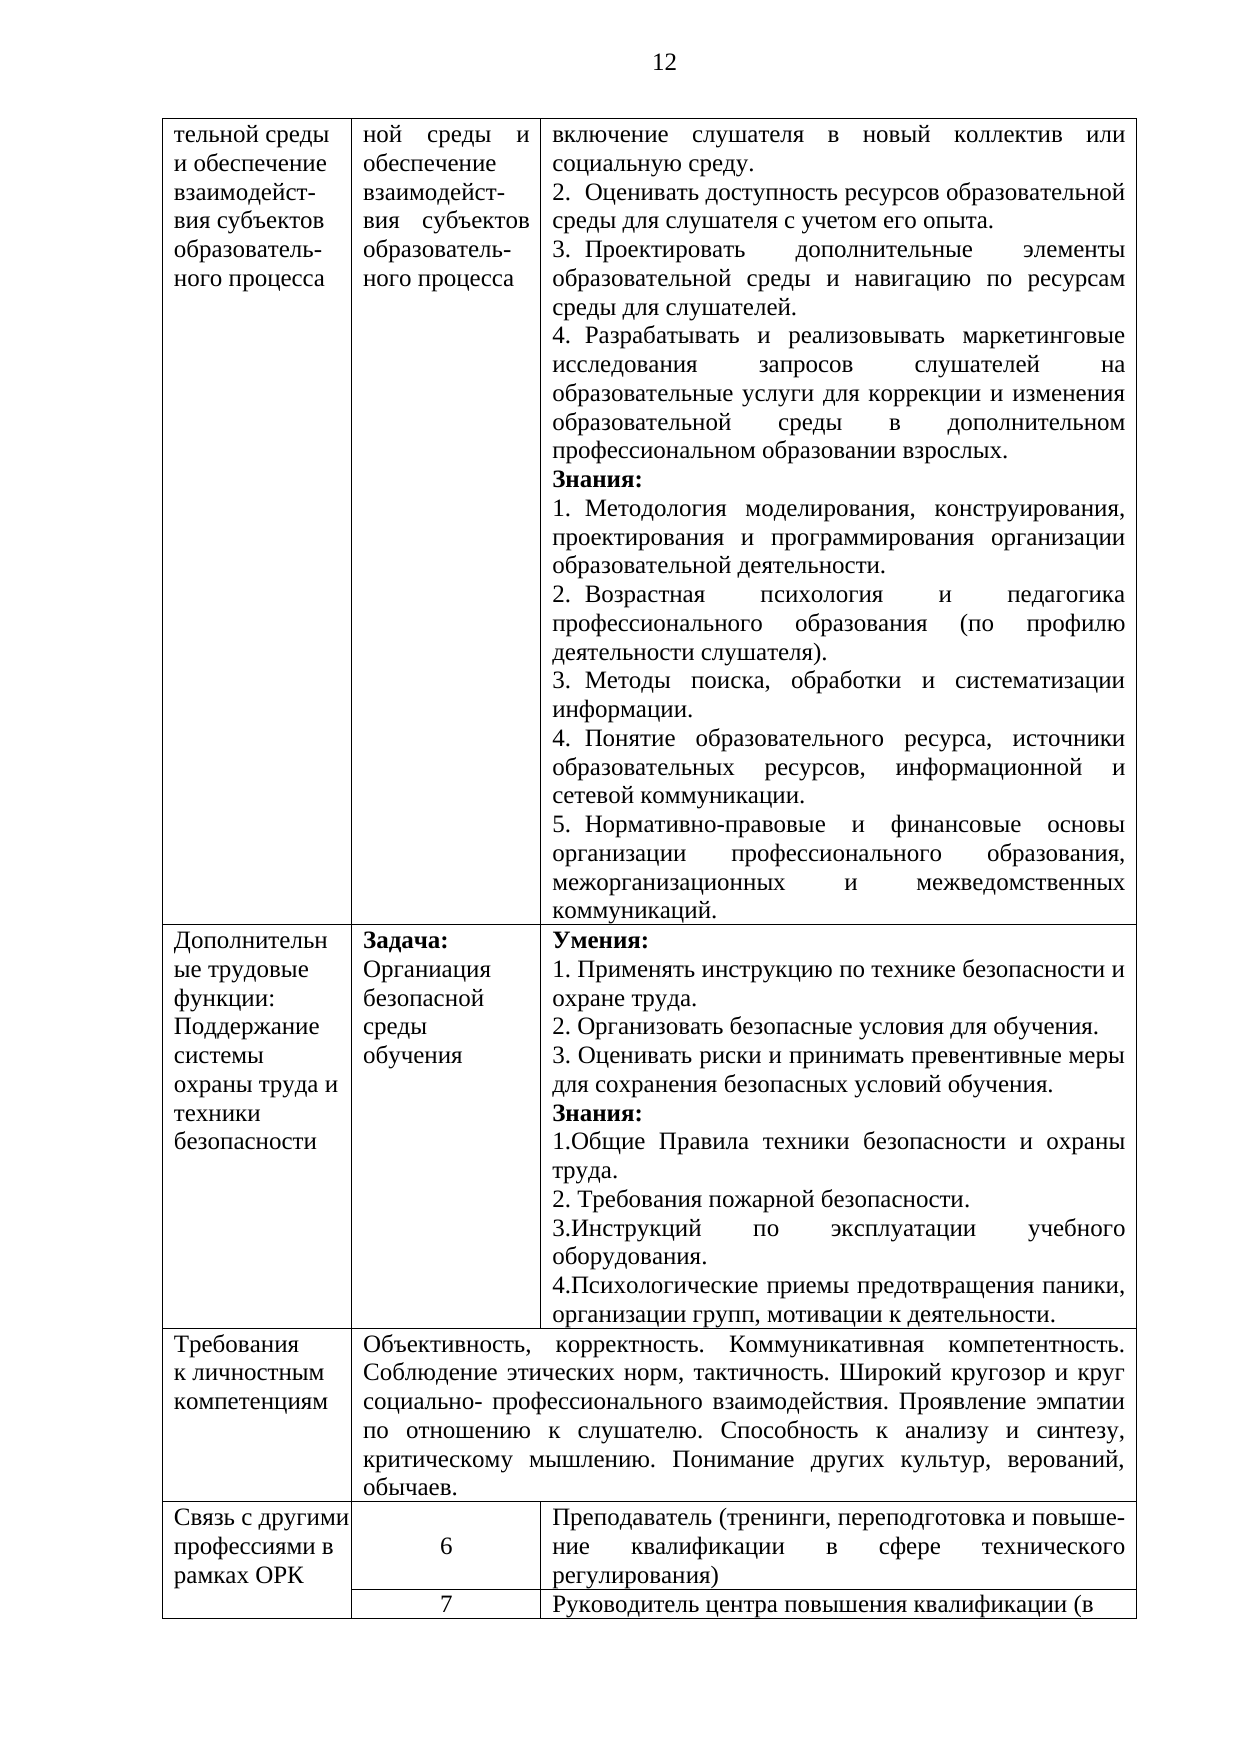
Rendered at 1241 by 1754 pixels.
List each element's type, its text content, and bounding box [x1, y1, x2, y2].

table_cell 6 [352, 1502, 540, 1588]
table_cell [541, 1590, 1136, 1618]
table_cell Задача: Органиация безопасной среды обучения [352, 925, 540, 1328]
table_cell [541, 119, 1136, 924]
table_cell Объективность, корректность. Коммуникативная компетентность. Соблюдение этических норм, тактичность. Широкий кругозор и круг социально- профессионального взаимодействия. Проявление эмпатии по отношению к слушателю. Способность к анализу и синтезу, критическому мышлению. Понимание других культур, верований, обычаев. [352, 1329, 1136, 1501]
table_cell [352, 119, 540, 924]
table_cell Связь с другими профессиями в рамках ОРК [163, 1502, 351, 1618]
table_cell Требования к личностным компетенциям [163, 1329, 351, 1501]
table_cell 7 [352, 1590, 540, 1618]
table_cell Умения: 1. Применять инструкцию по технике безопасности и охране труда. 2. Организовать безопасные условия для обучения. 3. Оценивать риски и принимать превентивные меры для сохранения безопасных условий обучения. Знания: 1.Общие Правила техники безопасности и охраны труда. 2. Требования пожарной безопасности. 3.Инструкций по эксплуатации учебного оборудования. 4.Психологические приемы предотвращения паники, организации групп, мотивации к деятельности. [541, 925, 1136, 1328]
table_cell Дополнительные трудовые функции: Поддержание системы охраны труда и техники безопасности [163, 925, 351, 1328]
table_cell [163, 119, 351, 924]
table_cell Преподаватель (тренинги, переподготовка и повыше-ние квалификации в сфере технического регулирования) [541, 1502, 1136, 1588]
